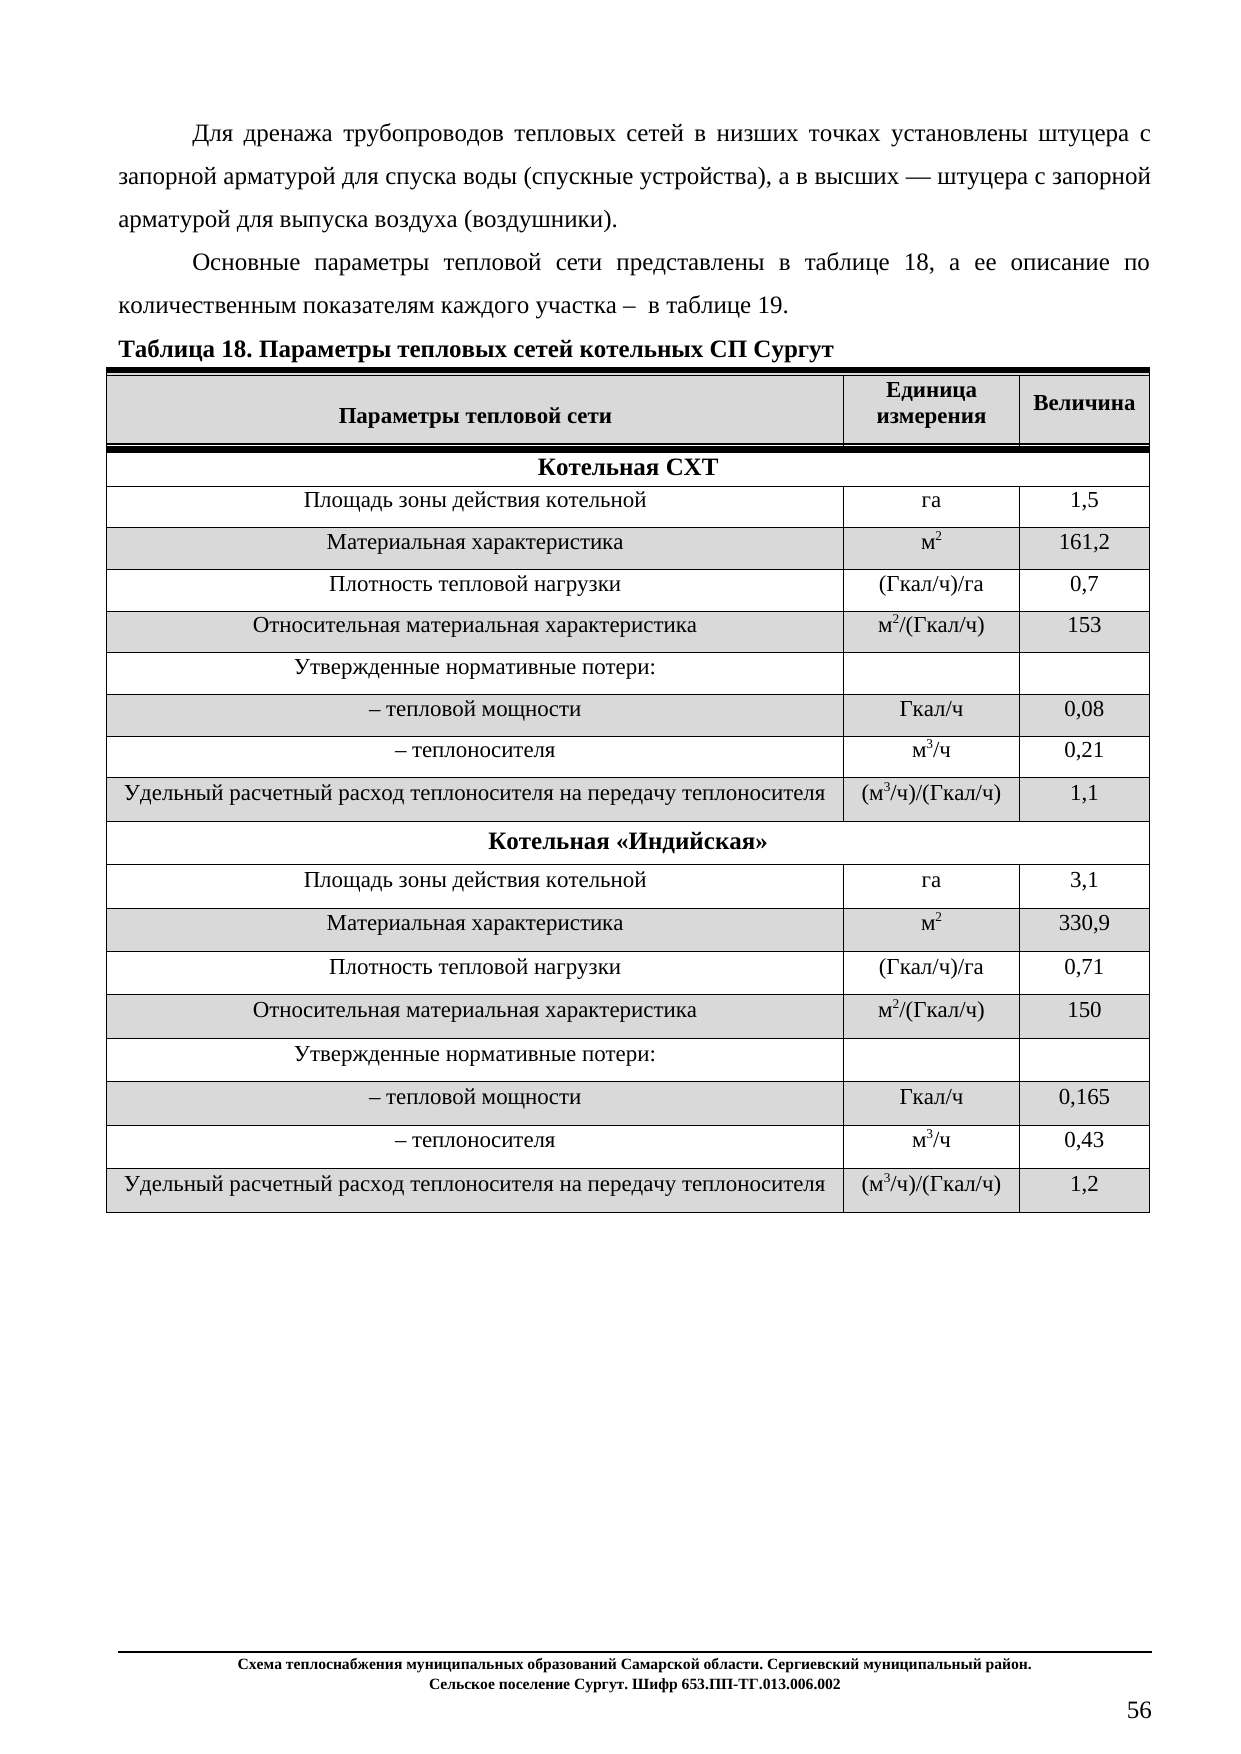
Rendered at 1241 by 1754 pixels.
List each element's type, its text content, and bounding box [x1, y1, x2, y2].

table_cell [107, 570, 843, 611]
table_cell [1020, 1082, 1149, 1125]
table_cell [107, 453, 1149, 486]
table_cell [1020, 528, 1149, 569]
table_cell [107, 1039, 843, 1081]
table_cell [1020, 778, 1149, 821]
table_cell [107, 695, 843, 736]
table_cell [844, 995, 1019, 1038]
text Параметры тепловых сетей котельных СП Сургут [118, 334, 1122, 362]
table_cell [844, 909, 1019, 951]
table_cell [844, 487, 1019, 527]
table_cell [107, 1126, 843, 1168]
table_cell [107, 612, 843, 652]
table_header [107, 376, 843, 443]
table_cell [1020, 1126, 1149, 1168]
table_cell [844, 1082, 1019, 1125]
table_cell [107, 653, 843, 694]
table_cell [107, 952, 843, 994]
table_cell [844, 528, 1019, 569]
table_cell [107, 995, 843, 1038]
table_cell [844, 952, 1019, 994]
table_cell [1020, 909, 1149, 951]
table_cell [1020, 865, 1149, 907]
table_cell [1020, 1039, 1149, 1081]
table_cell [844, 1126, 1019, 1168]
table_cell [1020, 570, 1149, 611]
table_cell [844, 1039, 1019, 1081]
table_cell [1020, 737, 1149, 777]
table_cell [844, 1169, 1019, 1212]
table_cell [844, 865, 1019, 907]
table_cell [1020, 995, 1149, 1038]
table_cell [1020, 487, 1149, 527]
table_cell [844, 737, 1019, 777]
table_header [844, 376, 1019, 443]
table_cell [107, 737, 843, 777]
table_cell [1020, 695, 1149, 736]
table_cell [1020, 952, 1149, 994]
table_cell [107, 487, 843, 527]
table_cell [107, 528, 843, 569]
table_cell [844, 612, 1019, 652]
text Основные параметры тепловой сети представлены в таблице 18, а ее описание по количественным показателям каждого участка – в таблице 19. [118, 247, 1152, 319]
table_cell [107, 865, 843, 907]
text Для дренажа трубопроводов тепловых сетей в низших точках установлены штуцера с запорной арматурой для спуска воды (спускные устройства), а в высших — штуцера с запорной арматурой для выпуска воздуха (воздушники). [118, 118, 1152, 233]
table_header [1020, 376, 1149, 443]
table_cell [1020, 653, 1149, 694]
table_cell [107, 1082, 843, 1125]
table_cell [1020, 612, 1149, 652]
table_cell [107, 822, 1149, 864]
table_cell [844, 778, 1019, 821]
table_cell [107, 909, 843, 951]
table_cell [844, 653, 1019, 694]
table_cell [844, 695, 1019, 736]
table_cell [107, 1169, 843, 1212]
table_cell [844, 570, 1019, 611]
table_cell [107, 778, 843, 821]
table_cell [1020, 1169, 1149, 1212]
